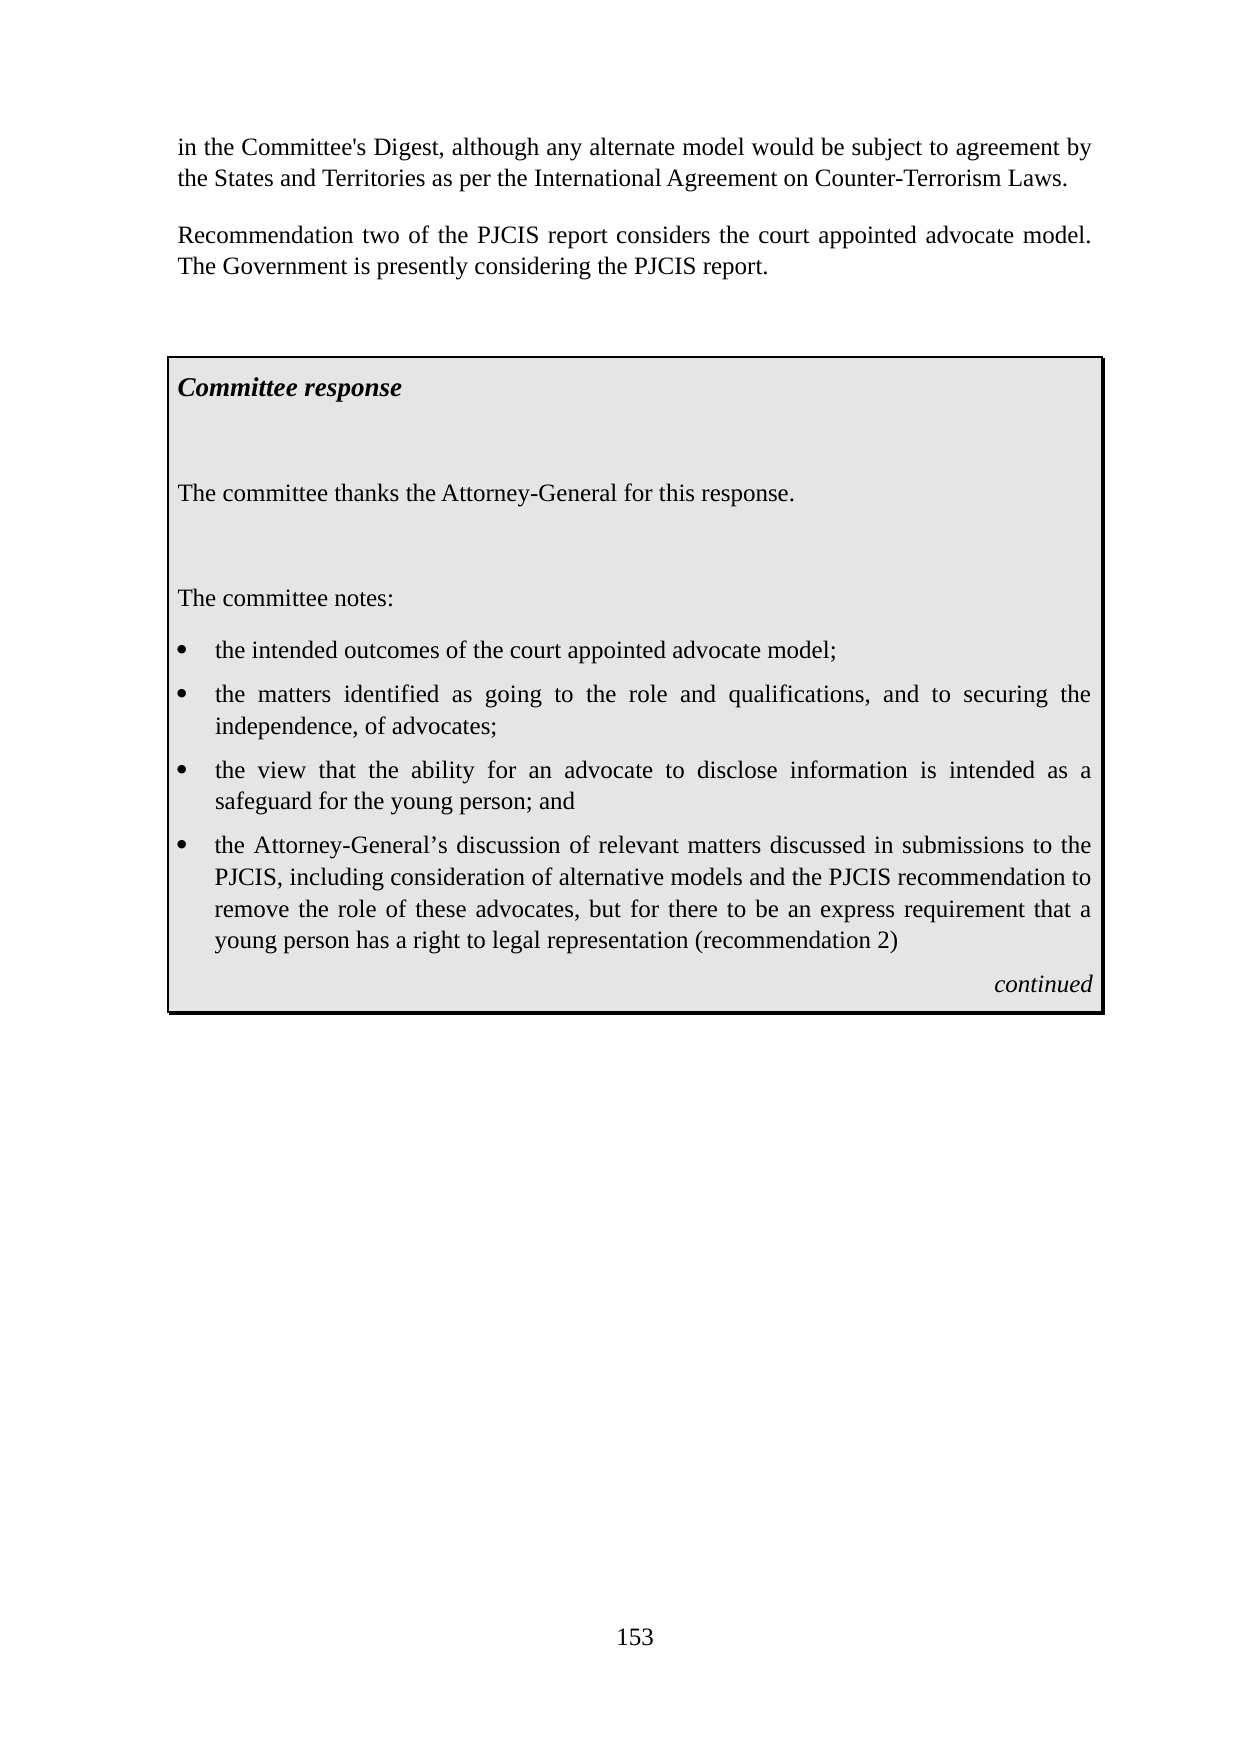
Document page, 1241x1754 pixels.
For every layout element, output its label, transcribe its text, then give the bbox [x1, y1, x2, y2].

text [177, 132, 1092, 192]
text The committee thanks the Attorney-General for this response. [169, 463, 1101, 507]
list the matters identified as going to the role and qualifications, and to securing the independence, of advocates; [169, 665, 1101, 739]
text The committee notes: [169, 568, 1101, 612]
list the intended outcomes of the court appointed advocate model; [169, 621, 1101, 664]
text Committee response [169, 358, 1101, 402]
list the Attorney-General’s discussion of relevant matters discussed in submissions to the PJCIS, including consideration of alternative models and the PJCIS recommendation to remove the role of these advocates, but for there to be an express requirement that a young person has a right to legal representation (recommendation 2) [169, 816, 1101, 954]
list the view that the ability for an advocate to disclose information is intended as a safeguard for the young person; and [169, 740, 1101, 815]
text Recommendation two of the PJCIS report considers the court appointed advocate model. The Government is presently considering the PJCIS report. [177, 220, 1092, 280]
text continued [169, 955, 1101, 1011]
